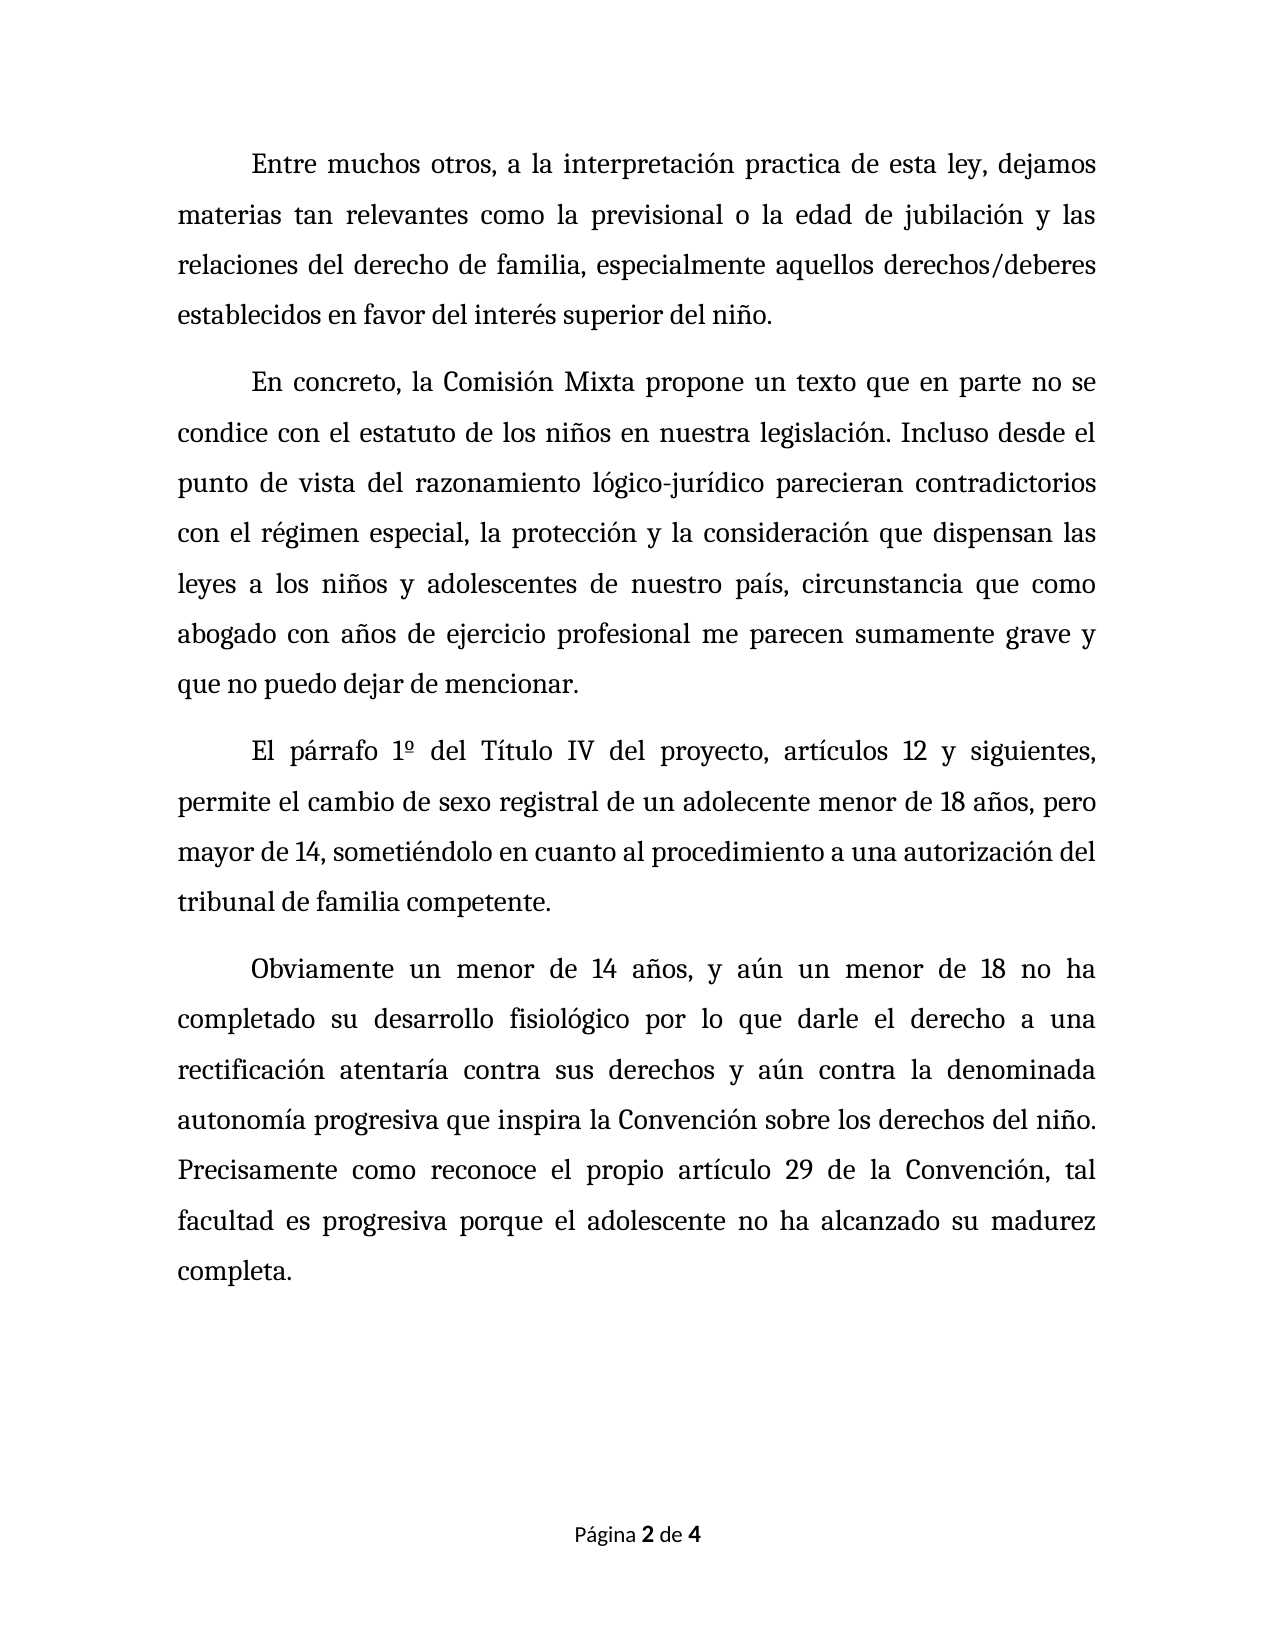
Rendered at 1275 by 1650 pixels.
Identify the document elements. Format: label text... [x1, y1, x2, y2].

text Obviamente un menor de 14 años, y aún un menor de 18 no ha completado su desarrollo fisiológico por lo que darle el derecho a una rectificación atentaría contra sus derechos y aún contra la denominada autonomía progresiva que inspira la Convención sobre los derechos del niño. Precisamente como reconoce el propio artículo 29 de la Convención, tal facultad es progresiva porque el adolescente no ha alcanzado su madurez completa. [177, 952, 1098, 1288]
text En concreto, la Comisión Mixta propone un texto que en parte no se condice con el estatuto de los niños en nuestra legislación. Incluso desde el punto de vista del razonamiento lógico-jurídico parecieran contradictorios con el régimen especial, la protección y la consideración que dispensan las leyes a los niños y adolescentes de nuestro país, circunstancia que como abogado con años de ejercicio profesional me parecen sumamente grave y que no puedo dejar de mencionar. [177, 366, 1098, 701]
text Entre muchos otros, a la interpretación practica de esta ley, dejamos materias tan relevantes como la previsional o la edad de jubilación y las relaciones del derecho de familia, especialmente aquellos derechos/deberes establecidos en favor del interés superior del niño. [177, 148, 1098, 332]
text El párrafo 1º del Título IV del proyecto, artículos 12 y siguientes, permite el cambio de sexo registral de un adolecente menor de 18 años, pero mayor de 14, sometiéndolo en cuanto al procedimiento a una autorización del tribunal de familia competente. [177, 734, 1098, 919]
